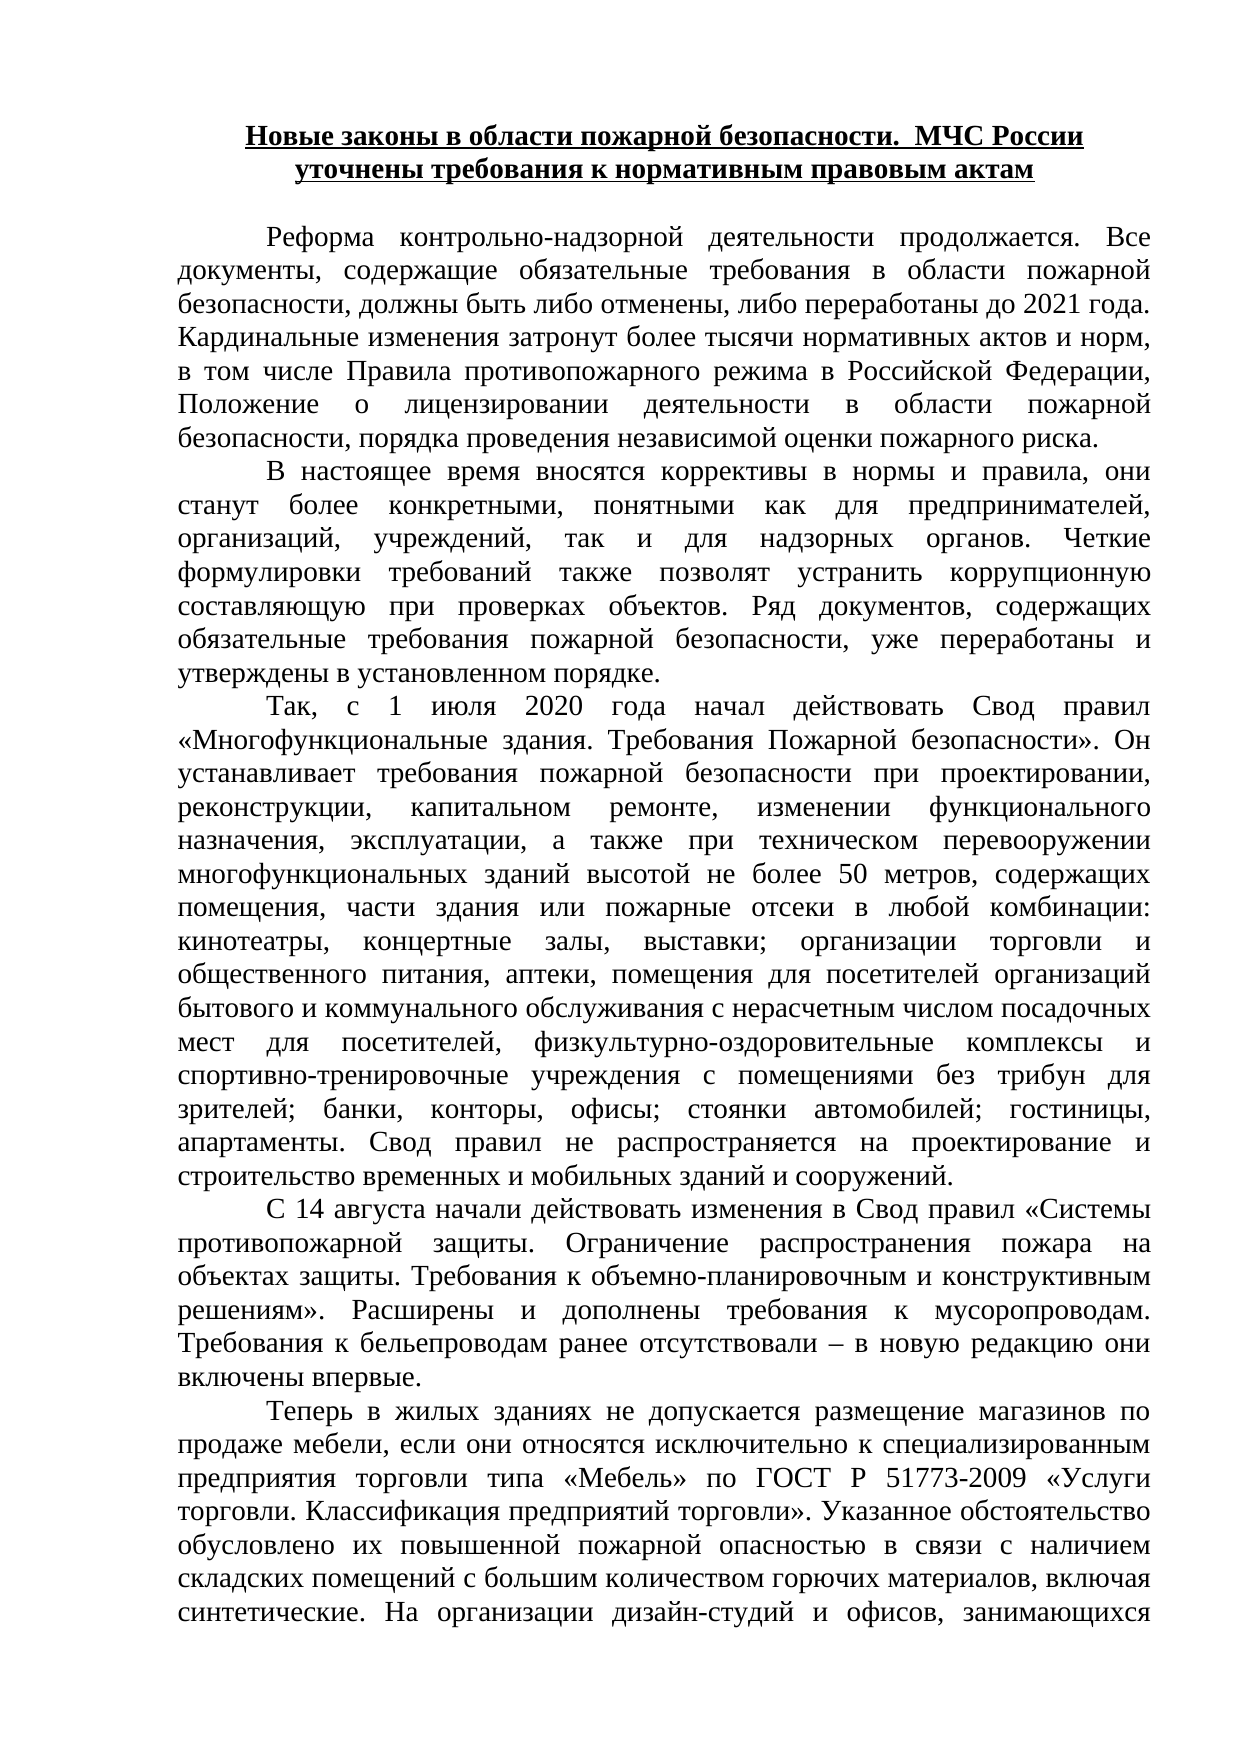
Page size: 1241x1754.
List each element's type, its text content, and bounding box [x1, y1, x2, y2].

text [177, 1393, 1152, 1627]
text С 14 августа начали действовать изменения в Свод правил «Системы противопожарной защиты. Ограничение распространения пожара на объектах защиты. Требования к объемно-планировочным и конструктивным решениям». Расширены и дополнены требования к мусоропроводам. Требования к бельепроводам ранее отсутствовали – в новую редакцию они включены впервые. [177, 1191, 1152, 1393]
text Так, с 1 июля 2020 года начал действовать Свод правил «Многофункциональные здания. Требования Пожарной безопасности». Он устанавливает требования пожарной безопасности при проектировании, реконструкции, капитальном ремонте, изменении функционального назначения, эксплуатации, а также при техническом перевооружении многофункциональных зданий высотой не более 50 метров, содержащих помещения, части здания или пожарные отсеки в любой комбинации: кинотеатры, концертные залы, выставки; организации торговли и общественного питания, аптеки, помещения для посетителей организаций бытового и коммунального обслуживания с нерасчетным числом посадочных мест для посетителей, физкультурно-оздоровительные комплексы и спортивно-тренировочные учреждения с помещениями без трибун для зрителей; банки, конторы, офисы; стоянки автомобилей; гостиницы, апартаменты. Свод правил не распространяется на проектирование и строительство временных и мобильных зданий и сооружений. [177, 688, 1152, 1191]
text В настоящее время вносятся коррективы в нормы и правила, они станут более конкретными, понятными как для предпринимателей, организаций, учреждений, так и для надзорных органов. Четкие формулировки требований также позволят устранить коррупционную составляющую при проверках объектов. Ряд документов, содержащих обязательные требования пожарной безопасности, уже переработаны и утверждены в установленном порядке. [177, 453, 1152, 688]
text Реформа контрольно-надзорной деятельности продолжается. Все документы, содержащие обязательные требования в области пожарной безопасности, должны быть либо отменены, либо переработаны до 2021 года. Кардинальные изменения затронут более тысячи нормативных актов и норм, в том числе Правила противопожарного режима в Российской Федерации, Положение о лицензировании деятельности в области пожарной безопасности, порядка проведения независимой оценки пожарного риска. [177, 219, 1152, 453]
text Новые законы в области пожарной безопасности. МЧС России уточнены требования к нормативным правовым актам [177, 118, 1152, 185]
